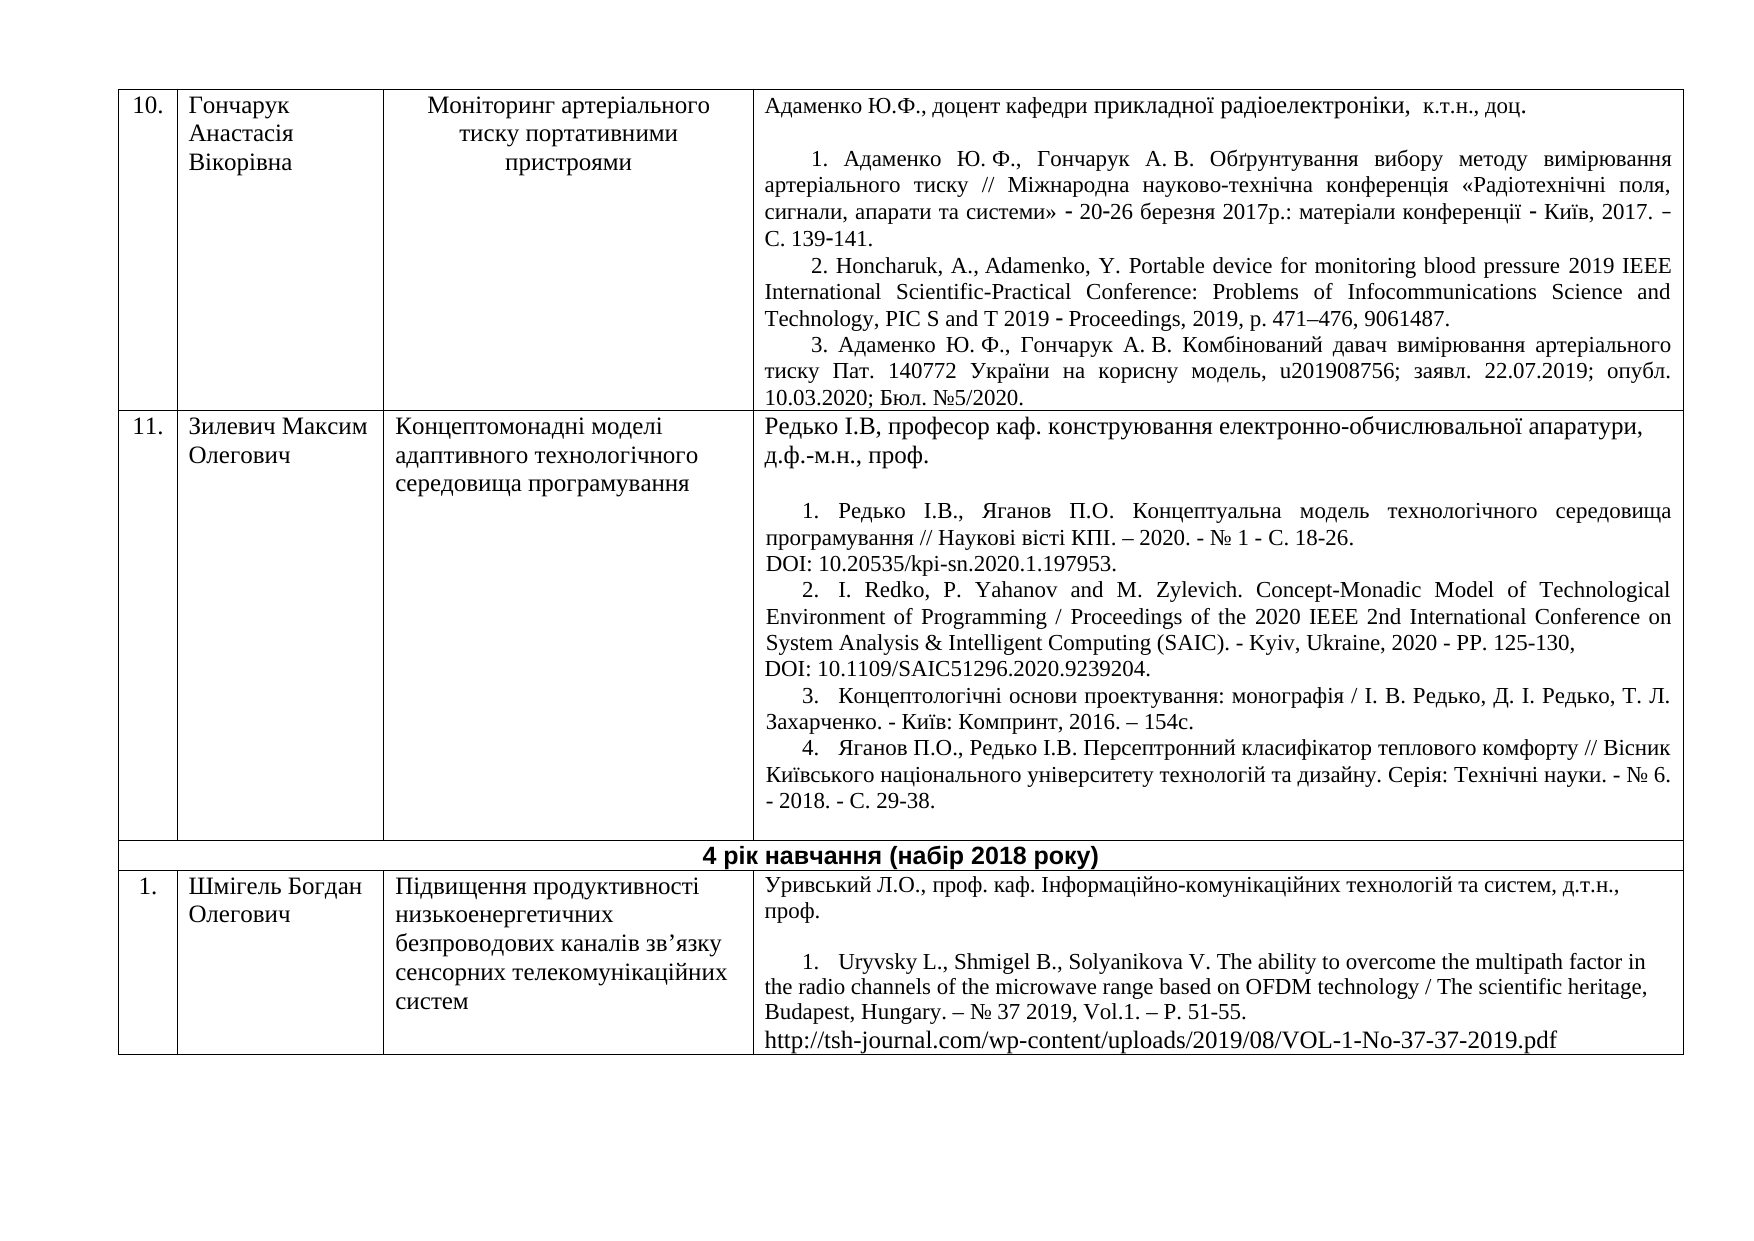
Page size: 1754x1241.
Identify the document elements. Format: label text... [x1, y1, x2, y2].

table_cell Зилевич Максим Олегович [178, 411, 383, 840]
table_cell Адаменко Ю.Ф., доцент кафедри прикладної радіоелектроніки, к.т.н., доц. 1. Адаменко Ю. Ф., Гончарук А. В. Обґрунтування вибору методу вимірювання артеріального тиску // Міжнародна науково-технічна конференція «Радіотехнічні поля, сигнали, апарати та системи» 2026 березня 2017р.: матеріали конференції Київ, 2017. – С. 139141. 2. Honcharuk, A., Adamenko, Y. Portable device for monitoring blood pressure 2019 IEEE International Scientific-Practical Conference: Problems of Infocommunications Science and Technology, PIC S and T 2019 Proceedings, 2019, p. 471–476, 9061487. 3. Адаменко Ю. Ф., Гончарук А. В. Комбінований давач вимірювання артеріального тиску Пат. 140772 України на корисну модель, u201908756; заявл. 22.07.2019; опубл. 10.03.2020; Бюл. №5/2020. [754, 90, 1683, 410]
table_cell 10. [119, 90, 177, 410]
table_cell 1. [119, 871, 177, 1053]
table_cell 4 рік навчання (набір 2018 року) [119, 841, 1683, 870]
table_cell Редько І.В, професор каф. конструювання електронно-обчислювальної апаратури, д.ф.-м.н., проф. Редько І.В., Яганов П.О. Концептуальна модель технологічного середовища програмування // Наукові вісті КПІ. – 2020. - № 1 - C. 18-26. DOI: 10.20535/kpi-sn.2020.1.197953. I. Redko, P. Yahanov and M. Zylevich. Concept-Monadic Model of Technological Environment of Programming / Proceedings of the 2020 IEEE 2nd International Conference on System Analysis & Intelligent Computing (SAIC). - Kyiv, Ukraine, 2020 - РР. 125-130, DOI: 10.1109/SAIC51296.2020.9239204. Концептологічні основи проектування: монографія / І. В. Редько, Д. І. Редько, Т. Л. Захарченко. - Київ: Компринт, 2016. – 154с. Яганов П.О., Редько І.В. Персептронний класифікатор теплового комфорту // Вісник Київського національного університету технологій та дизайну. Серія: Технічні науки. - № 6. - 2018. - С. 29-38. [754, 411, 1683, 840]
table_cell Моніторинг артеріального тиску портативними пристроями [384, 90, 753, 410]
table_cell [178, 871, 383, 1053]
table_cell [384, 871, 753, 1053]
table_cell Концептомонадні моделі адаптивного технологічного середовища програмування [384, 411, 753, 840]
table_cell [754, 871, 1683, 1053]
table_cell 11. [119, 411, 177, 840]
table_cell Гончарук Анастасія Вікорівна [178, 90, 383, 410]
